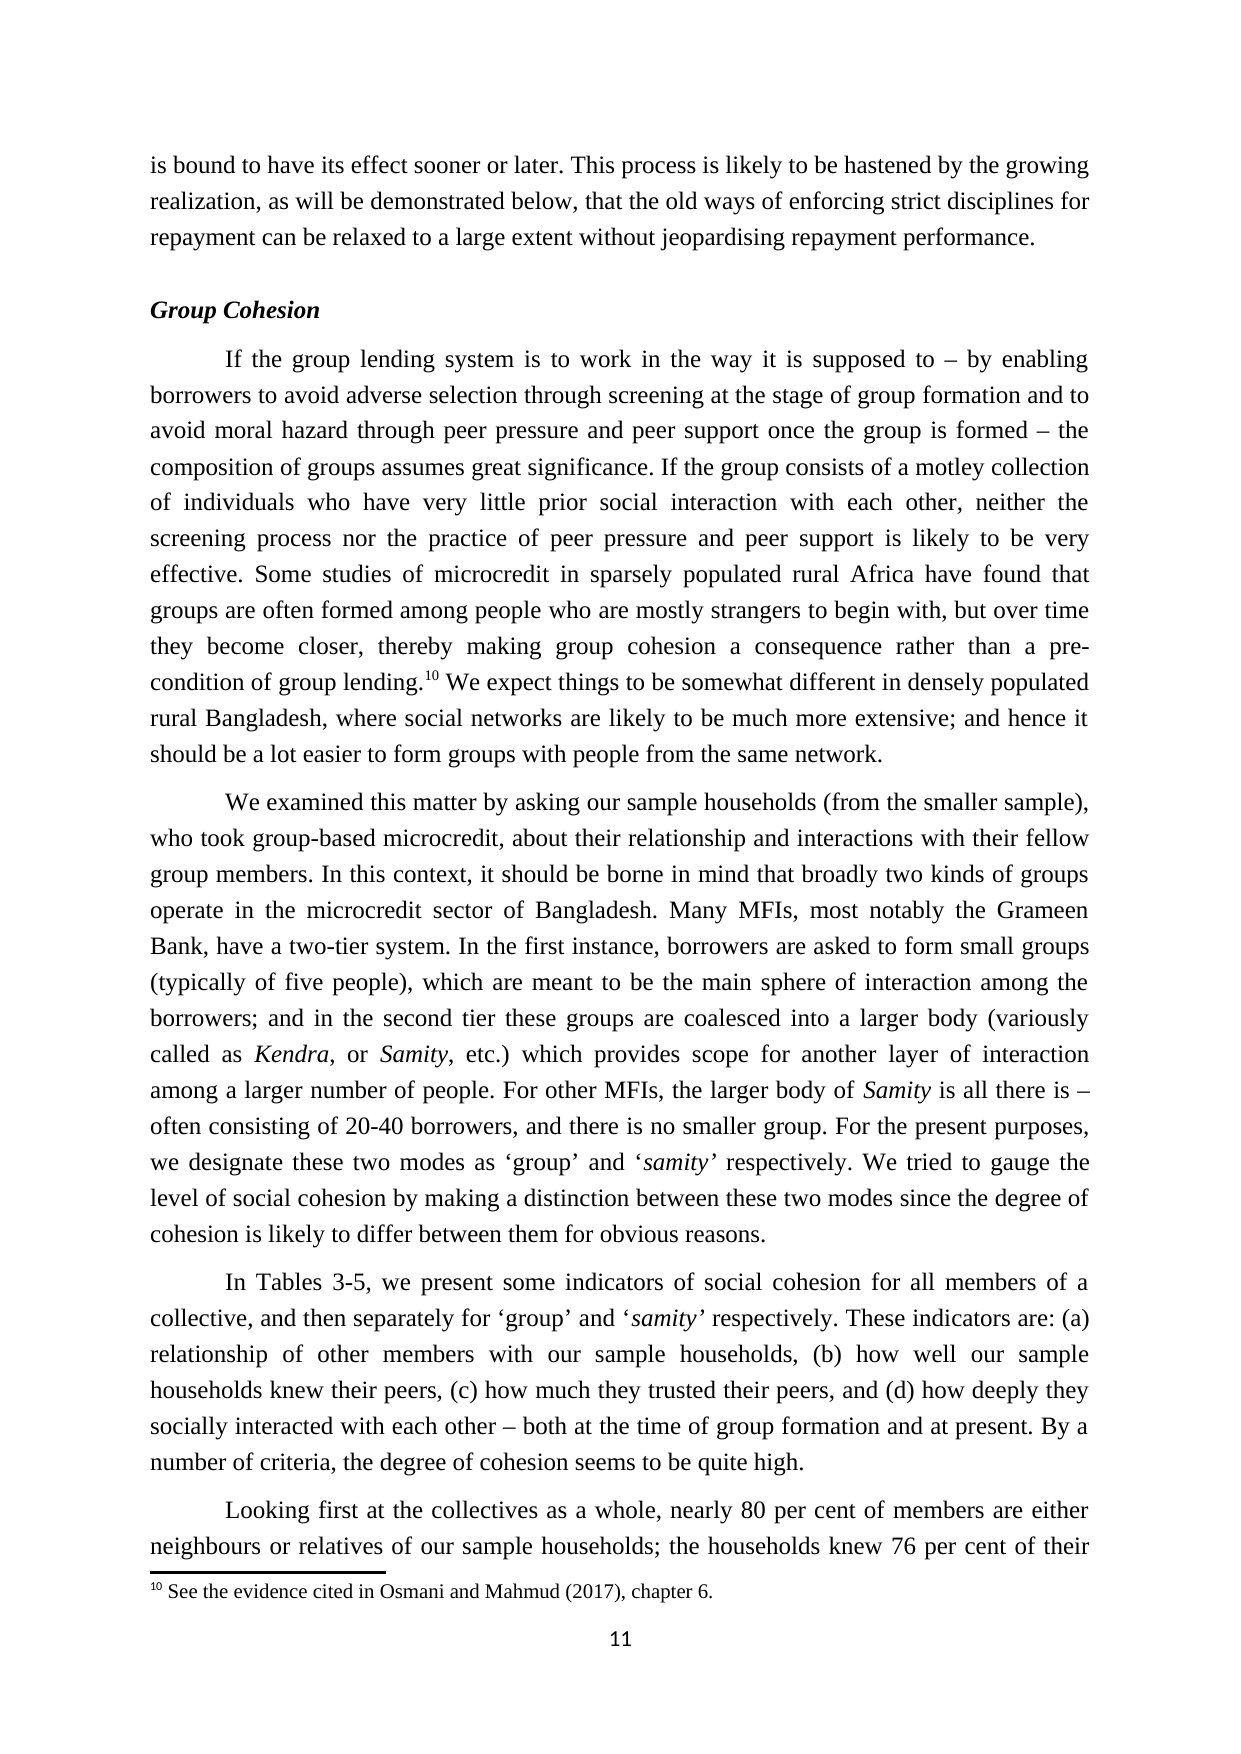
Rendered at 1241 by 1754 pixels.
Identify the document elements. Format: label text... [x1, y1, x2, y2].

text If the group lending system is to work in the way it is supposed to – by enabling borrowers to avoid adverse selection through screening at the stage of group formation and to avoid moral hazard through peer pressure and peer support once the group is formed – the composition of groups assumes great significance. If the group consists of a motley collection of individuals who have very little prior social interaction with each other, neither the screening process nor the practice of peer pressure and peer support is likely to be very effective. Some studies of microcredit in sparsely populated rural Africa have found that groups are often formed among people who are mostly strangers to begin with, but over time they become closer, thereby making group cohesion a consequence rather than a pre-condition of group lending. We expect things to be somewhat different in densely populated rural Bangladesh, where social networks are likely to be much more extensive; and hence it should be a lot easier to form groups with people from the same network. [150, 344, 1090, 768]
text In Tables 3-5, we present some indicators of social cohesion for all members of a collective, and then separately for ‘group’ and ‘samity’ respectively. These indicators are: (a) relationship of other members with our sample households, (b) how well our sample households knew their peers, (c) how much they trusted their peers, and (d) how deeply they socially interacted with each other – both at the time of group formation and at present. By a number of criteria, the degree of cohesion seems to be quite high. [150, 1267, 1090, 1476]
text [150, 150, 1090, 251]
text Group Cohesion [150, 295, 1090, 324]
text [150, 1495, 1090, 1560]
text We examined this matter by asking our sample households (from the smaller sample), who took group-based microcredit, about their relationship and interactions with their fellow group members. In this context, it should be borne in mind that broadly two kinds of groups operate in the microcredit sector of Bangladesh. Many MFIs, most notably the Grameen Bank, have a two-tier system. In the first instance, borrowers are asked to form small groups (typically of five people), which are meant to be the main sphere of interaction among the borrowers; and in the second tier these groups are coalesced into a larger body (variously called as Kendra, or Samity, etc.) which provides scope for another layer of interaction among a larger number of people. For other MFIs, the larger body of Samity is all there is – often consisting of 20-40 borrowers, and there is no smaller group. For the present purposes, we designate these two modes as ‘group’ and ‘samity’ respectively. We tried to gauge the level of social cohesion by making a distinction between these two modes since the degree of cohesion is likely to differ between them for obvious reasons. [150, 787, 1090, 1247]
